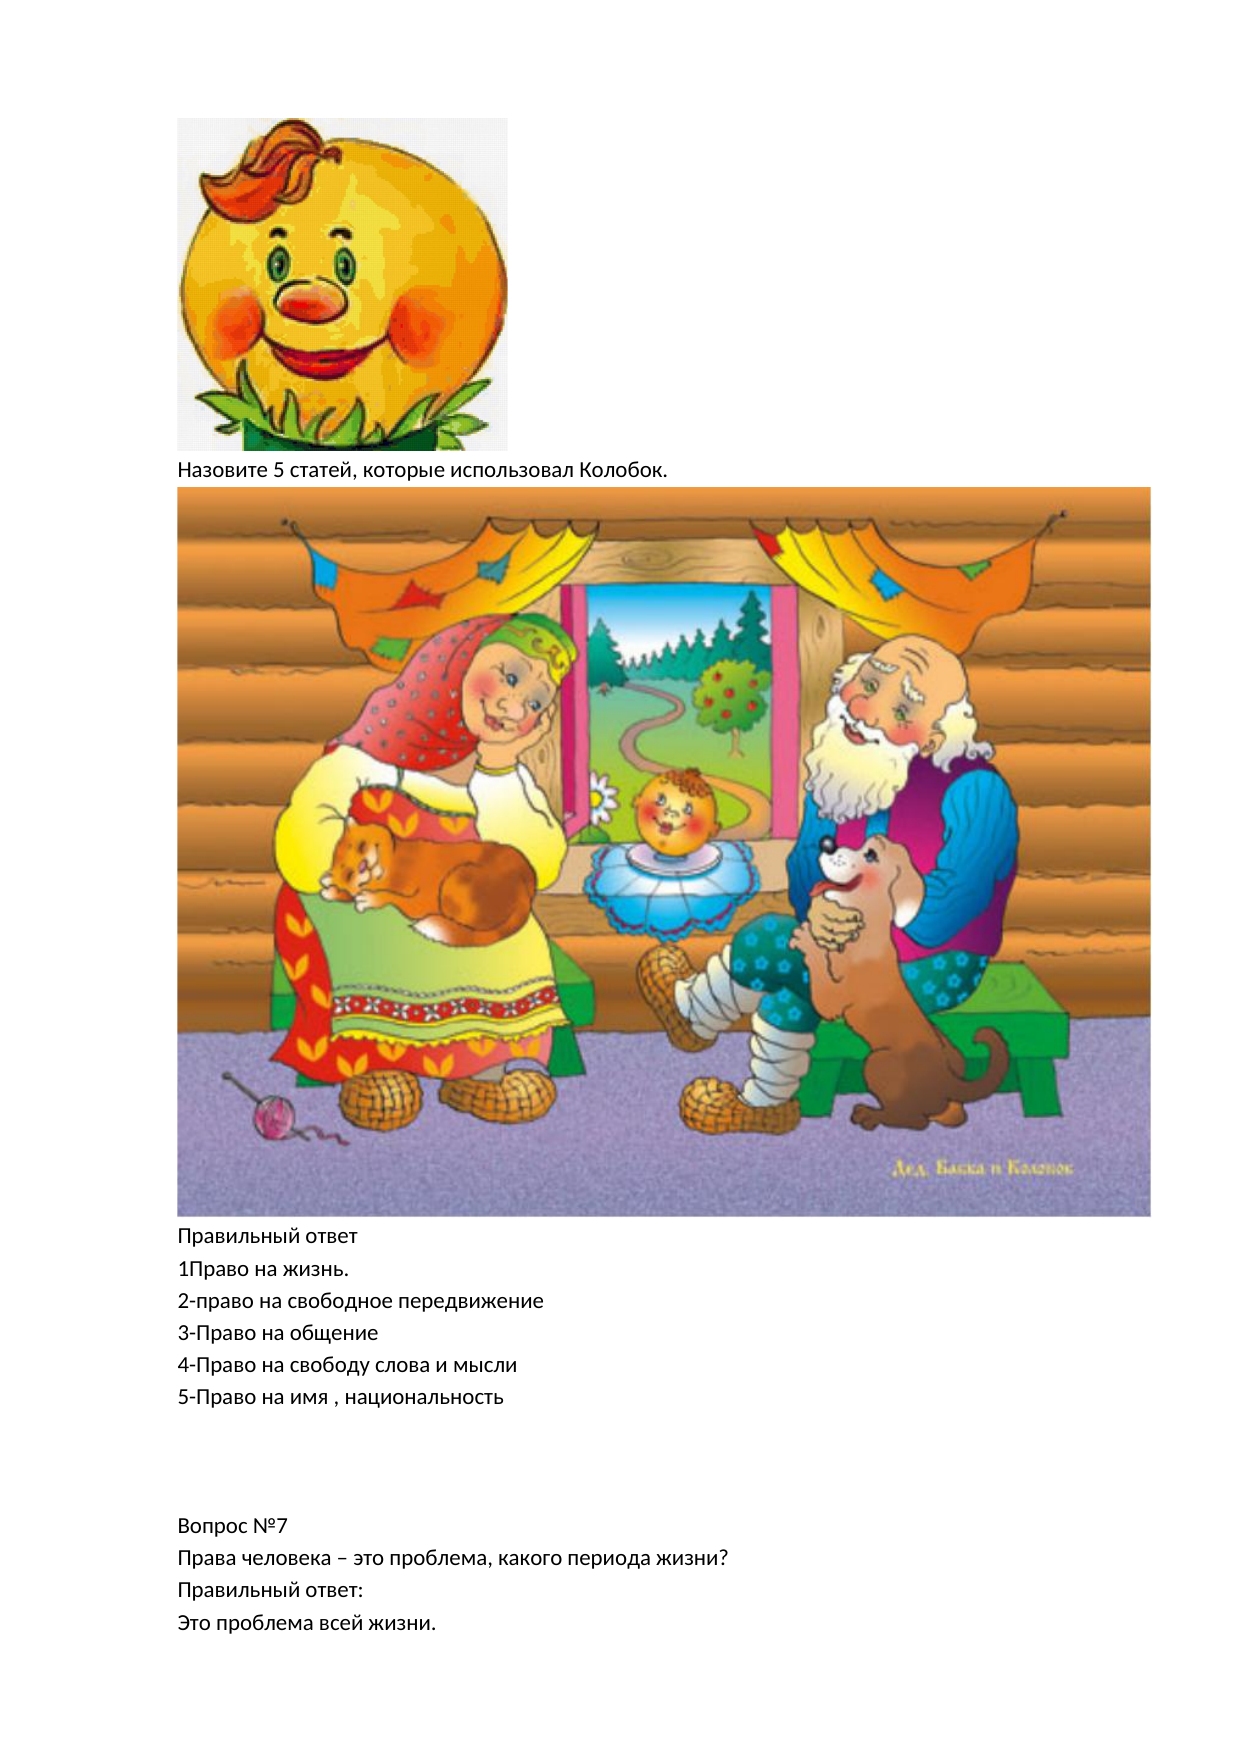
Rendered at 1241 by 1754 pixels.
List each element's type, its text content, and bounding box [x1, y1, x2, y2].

text 4-Право на свободу слова и мысли [177, 1350, 1152, 1378]
picture [177, 118, 508, 451]
picture [177, 487, 1152, 1218]
text 2-право на свободное передвижение [177, 1286, 1152, 1314]
text Правильный ответ: [177, 1576, 1152, 1604]
text Вопрос №7 [177, 1511, 1152, 1539]
text 3-Право на общение [177, 1318, 1152, 1346]
text Правильный ответ [177, 1222, 1152, 1249]
text Права человека – это проблема, какого периода жизни? [177, 1543, 1152, 1571]
text 5-Право на имя , национальность [177, 1382, 1152, 1411]
text 1Право на жизнь. [177, 1254, 1152, 1282]
text Это проблема всей жизни. [177, 1608, 1152, 1636]
text Назовите 5 статей, которые использовал Колобок. [177, 455, 1152, 483]
